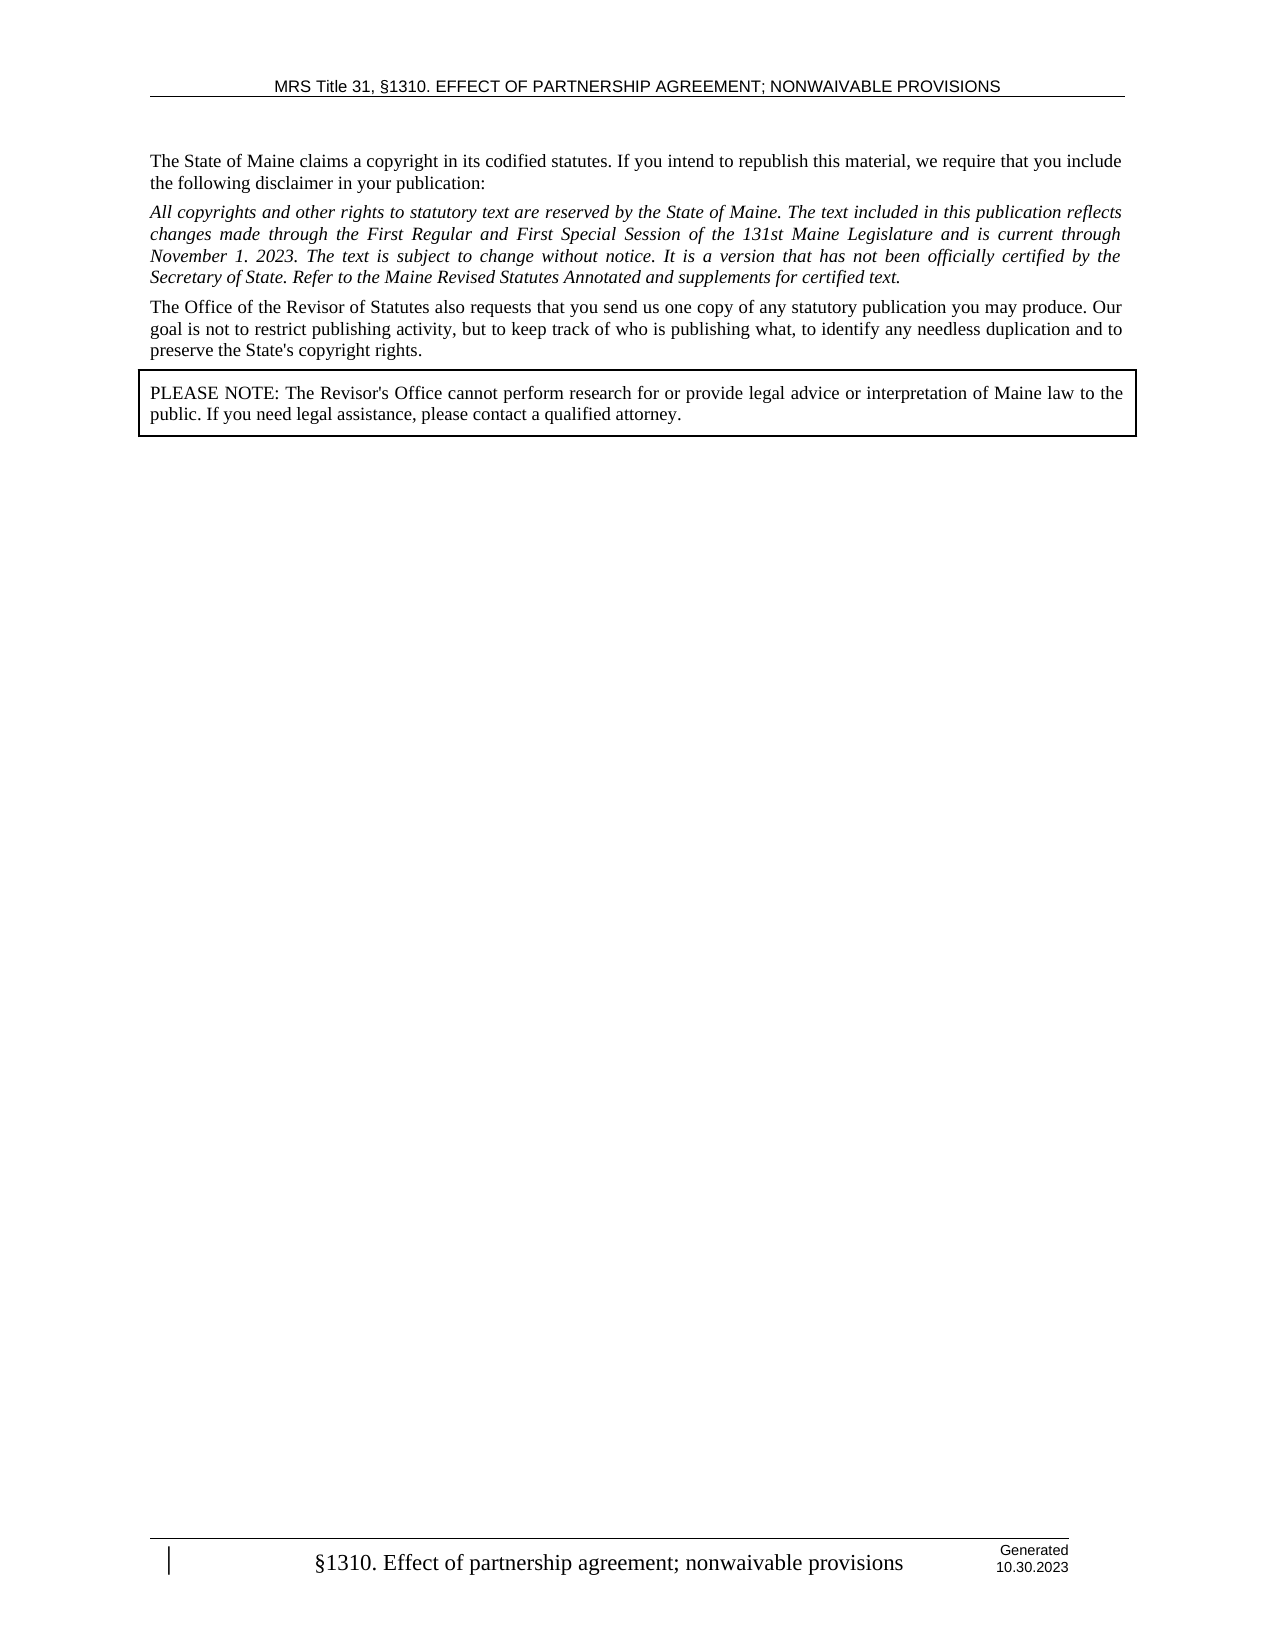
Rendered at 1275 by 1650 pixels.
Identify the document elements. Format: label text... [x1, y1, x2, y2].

text All copyrights and other rights to statutory text are reserved by the State of Maine. The text included in this publication reflects changes made through the First Regular and First Special Session of the 131st Maine Legislature and is current through November 1. 2023 . The text is subject to change without notice. It is a version that has not been officially certified by the Secretary of State. Refer to the Maine Revised Statutes Annotated and supplements for certified text. [150, 201, 1125, 288]
text PLEASE NOTE: The Revisor's Office cannot perform research for or provide legal advice or interpretation of Maine law to the public. If you need legal assistance, please contact a qualified attorney. [140, 371, 1135, 435]
text The State of Maine claims a copyright in its codified statutes. If you intend to republish this material, we require that you include the following disclaimer in your publication: [150, 150, 1125, 193]
text The Office of the Revisor of Statutes also requests that you send us one copy of any statutory publication you may produce. Our goal is not to restrict publishing activity, but to keep track of who is publishing what, to identify any needless duplication and to preserve the State's copyright rights. [150, 296, 1125, 361]
